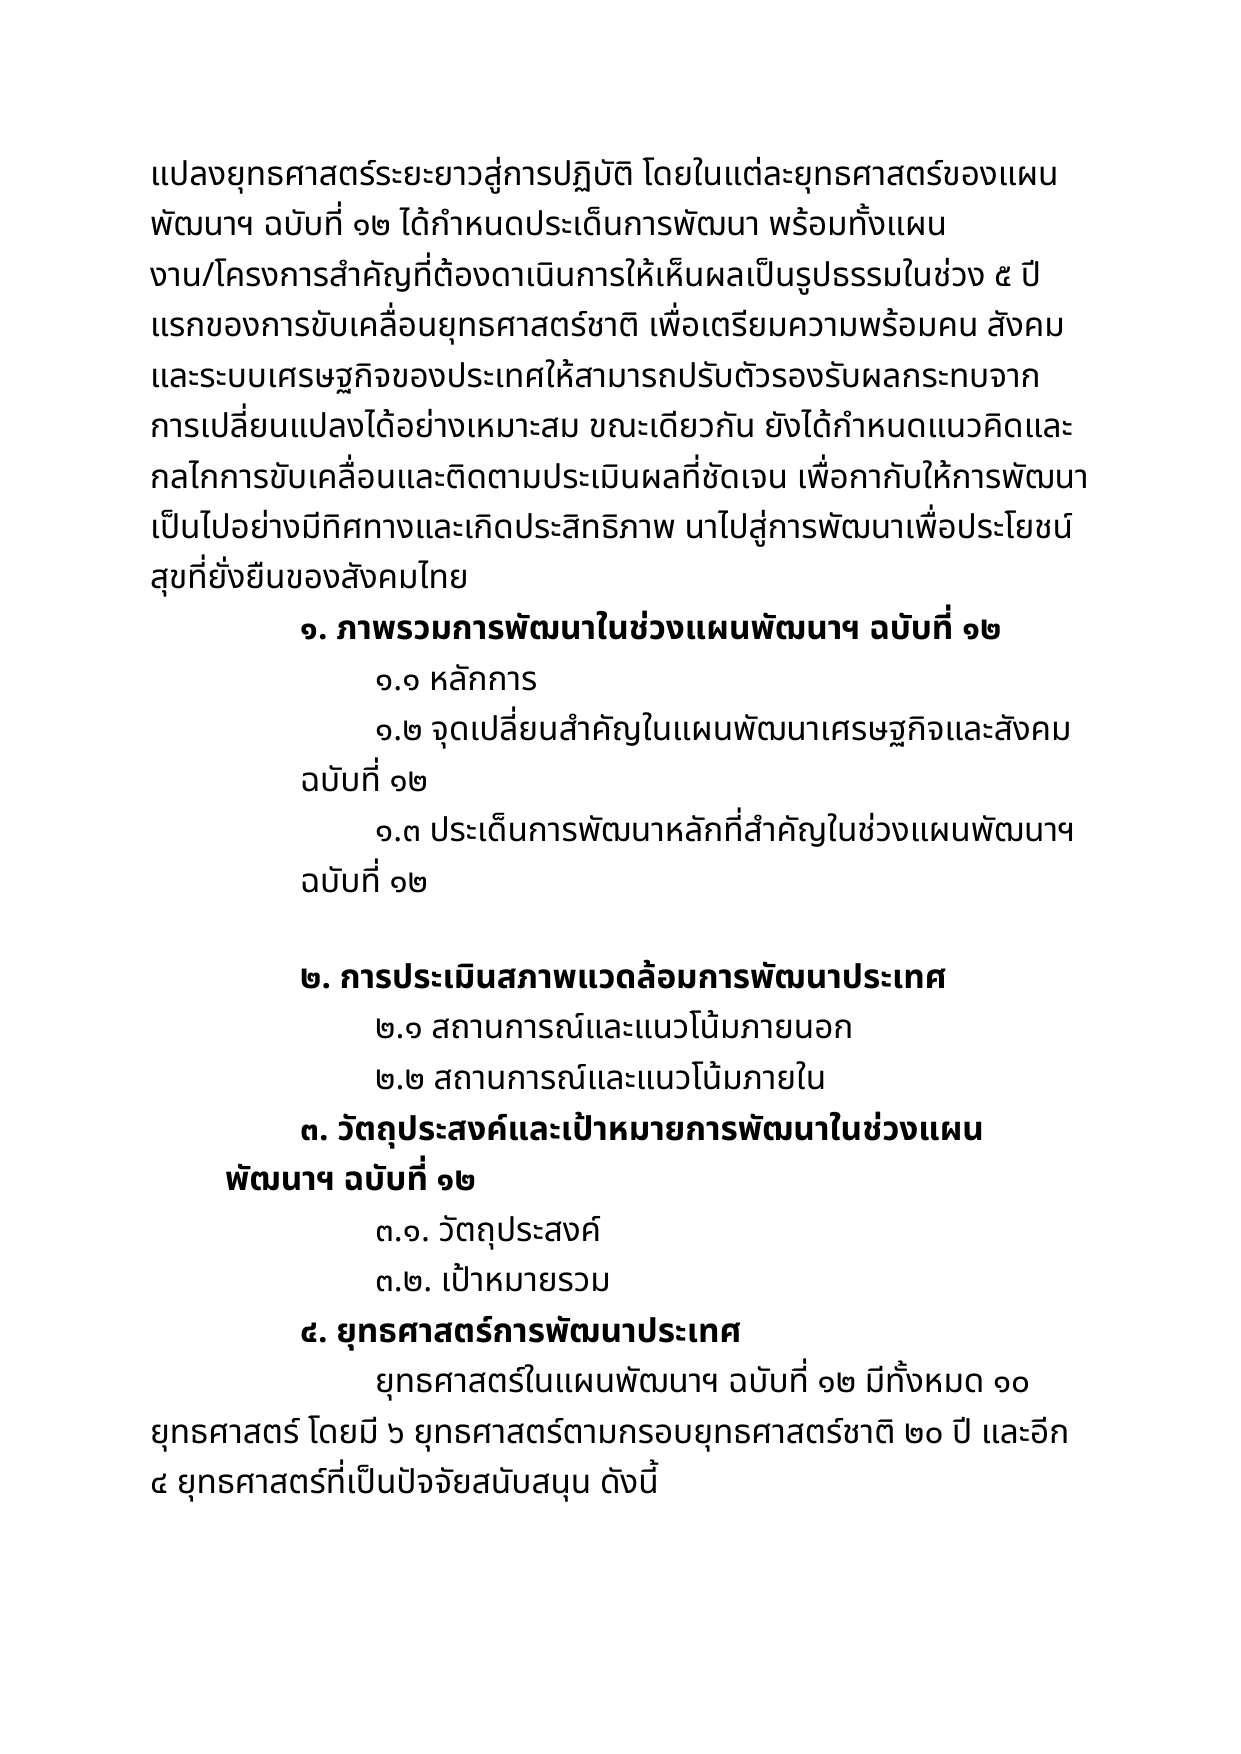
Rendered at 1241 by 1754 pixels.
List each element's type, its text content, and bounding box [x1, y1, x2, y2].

text ๑.๓ ประเด็นการพัฒนาหลักที่สำคัญในช่วงแผนพัฒนาฯ ฉบับที่ ๑๒ [300, 806, 1090, 907]
text ๑. ภาพรวมการพัฒนาในช่วงแผนพัฒนาฯ ฉบับที่ ๑๒ [225, 604, 1090, 654]
text ๒.๑ สถานการณ์และแนวโน้มภายนอก [300, 1003, 1090, 1054]
text ๓.๒. เป้าหมายรวม [150, 1256, 1090, 1307]
text ๔. ยุทธศาสตร์การพัฒนาประเทศ [225, 1307, 1090, 1357]
text ๒.๒ สถานการณ์และแนวโน้มภายใน [300, 1054, 1090, 1104]
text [150, 150, 1090, 604]
text ๓.๑. วัตถุประสงค์ [300, 1206, 1090, 1256]
text ๑.๒ จุดเปลี่ยนสำคัญในแผนพัฒนาเศรษฐกิจและสังคมฉบับที่ ๑๒ [300, 705, 1090, 806]
text ยุทธศาสตร์ในแผนพัฒนาฯ ฉบับที่ ๑๒ มีทั้งหมด ๑๐ ยุทธศาสตร์ โดยมี ๖ ยุทธศาสตร์ตามกรอบยุทธศาสตร์ชาติ ๒๐ ปี และอีก ๔ ยุทธศาสตร์ที่เป็นปัจจัยสนับสนุน ดังนี้ [150, 1357, 1090, 1509]
text ๑.๑ หลักการ [300, 654, 1090, 705]
text ๒. การประเมินสภาพแวดล้อมการพัฒนาประเทศ [225, 953, 1090, 1003]
text ๓. วัตถุประสงค์และเป้าหมายการพัฒนาในช่วงแผนพัฒนาฯ ฉบับที่ ๑๒ [225, 1104, 1090, 1206]
